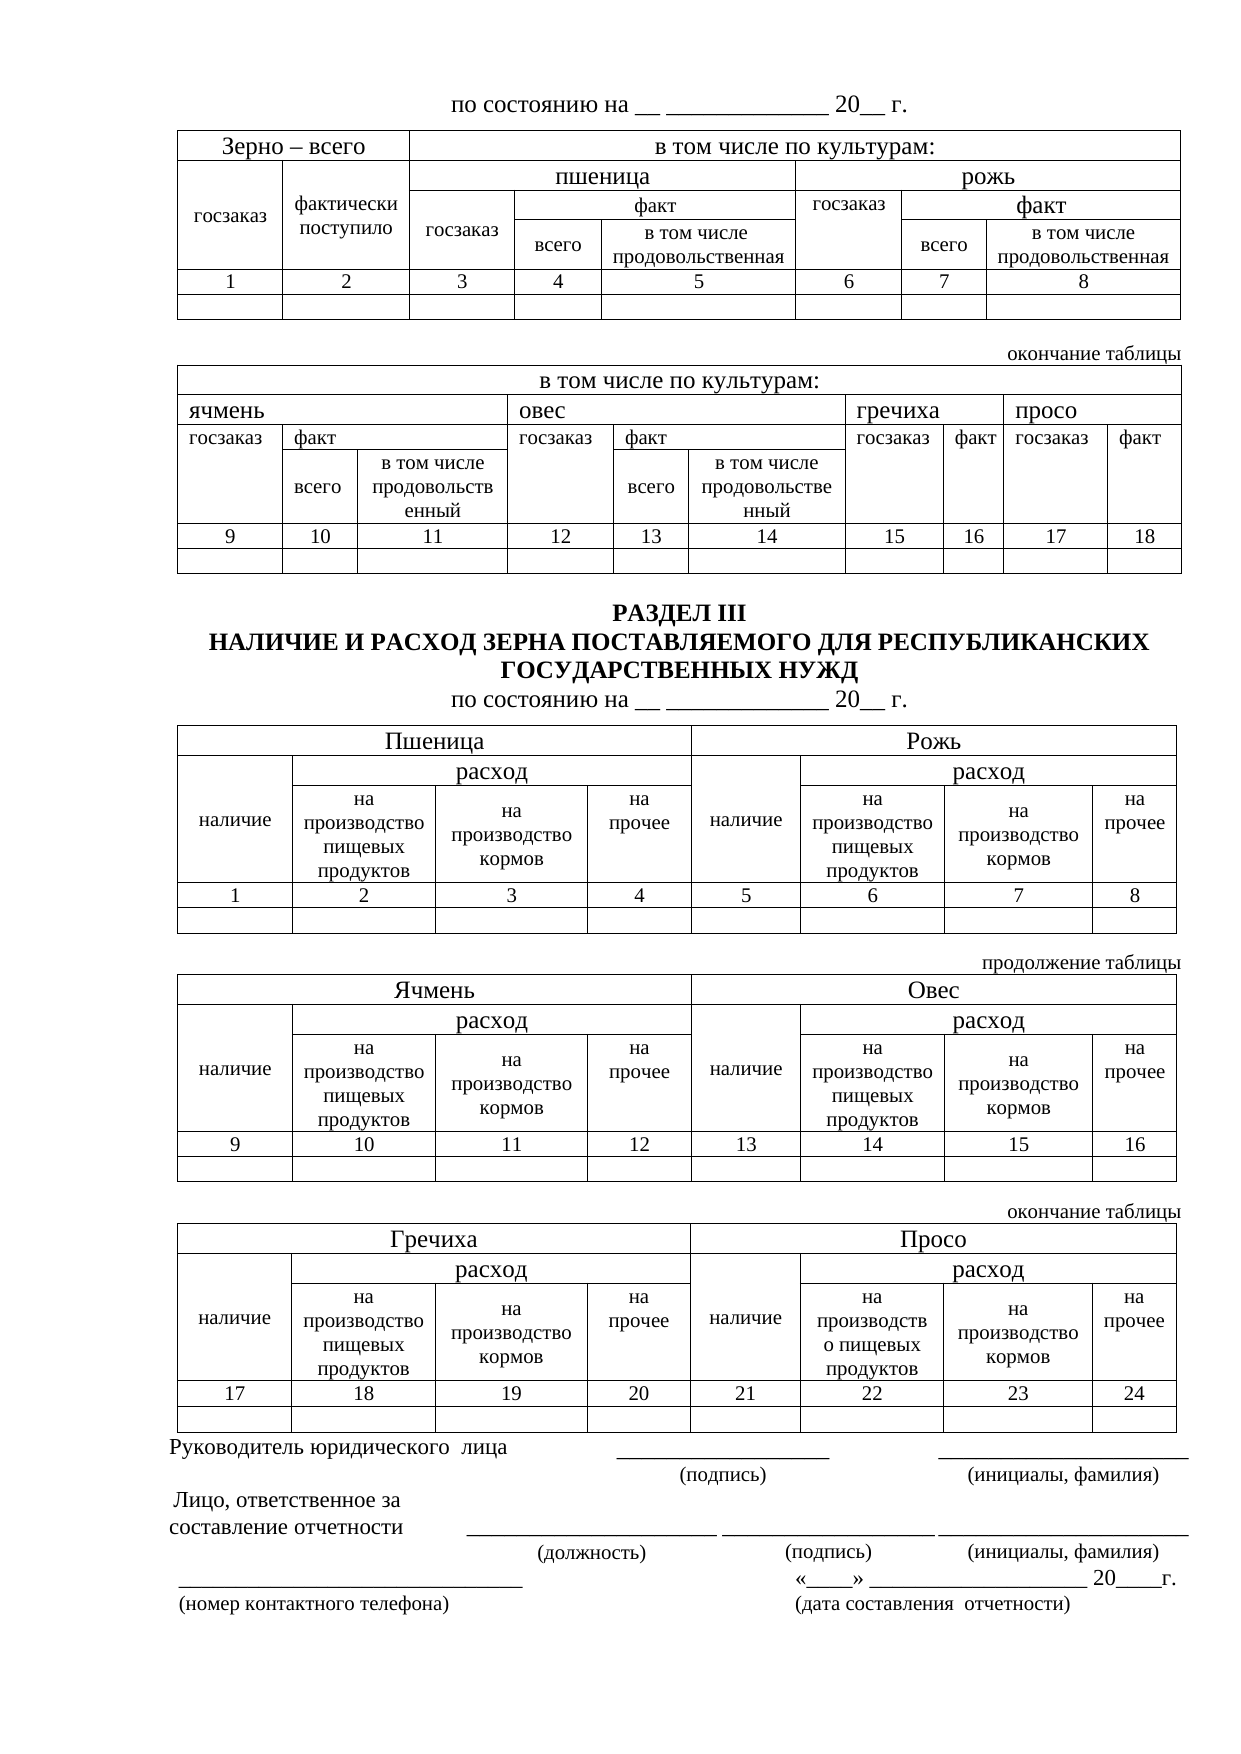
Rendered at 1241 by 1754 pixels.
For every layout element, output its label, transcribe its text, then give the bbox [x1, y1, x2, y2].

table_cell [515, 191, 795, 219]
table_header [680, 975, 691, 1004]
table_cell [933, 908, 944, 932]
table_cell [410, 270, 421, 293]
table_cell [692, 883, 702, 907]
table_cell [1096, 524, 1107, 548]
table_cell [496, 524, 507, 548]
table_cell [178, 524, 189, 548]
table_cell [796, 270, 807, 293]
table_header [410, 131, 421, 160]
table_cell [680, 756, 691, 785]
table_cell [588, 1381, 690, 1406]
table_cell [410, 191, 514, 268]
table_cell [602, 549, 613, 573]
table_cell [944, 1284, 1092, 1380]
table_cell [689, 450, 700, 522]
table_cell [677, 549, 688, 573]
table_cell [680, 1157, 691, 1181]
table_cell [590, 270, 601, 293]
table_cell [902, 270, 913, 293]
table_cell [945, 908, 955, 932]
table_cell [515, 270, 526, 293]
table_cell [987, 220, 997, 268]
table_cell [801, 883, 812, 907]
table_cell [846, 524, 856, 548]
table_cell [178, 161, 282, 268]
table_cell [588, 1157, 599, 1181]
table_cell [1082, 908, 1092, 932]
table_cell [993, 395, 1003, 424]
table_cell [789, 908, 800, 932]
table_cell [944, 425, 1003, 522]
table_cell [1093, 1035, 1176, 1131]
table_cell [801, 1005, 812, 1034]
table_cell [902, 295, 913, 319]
text по состоянию на __ _____________ 20__ г. [177, 89, 1181, 117]
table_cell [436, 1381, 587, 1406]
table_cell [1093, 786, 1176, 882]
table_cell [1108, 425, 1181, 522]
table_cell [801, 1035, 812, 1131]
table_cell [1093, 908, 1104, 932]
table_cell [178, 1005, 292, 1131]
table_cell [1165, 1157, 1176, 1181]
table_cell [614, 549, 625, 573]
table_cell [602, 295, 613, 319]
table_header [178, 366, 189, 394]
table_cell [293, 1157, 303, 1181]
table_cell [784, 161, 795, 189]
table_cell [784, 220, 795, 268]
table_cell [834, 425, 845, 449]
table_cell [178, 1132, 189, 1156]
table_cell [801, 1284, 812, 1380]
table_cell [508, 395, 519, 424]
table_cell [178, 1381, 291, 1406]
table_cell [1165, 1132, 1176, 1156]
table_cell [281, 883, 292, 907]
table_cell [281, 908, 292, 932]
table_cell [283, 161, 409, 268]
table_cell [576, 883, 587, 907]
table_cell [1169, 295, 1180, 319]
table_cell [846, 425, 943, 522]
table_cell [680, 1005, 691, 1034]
text окончание таблицы [177, 1199, 1181, 1223]
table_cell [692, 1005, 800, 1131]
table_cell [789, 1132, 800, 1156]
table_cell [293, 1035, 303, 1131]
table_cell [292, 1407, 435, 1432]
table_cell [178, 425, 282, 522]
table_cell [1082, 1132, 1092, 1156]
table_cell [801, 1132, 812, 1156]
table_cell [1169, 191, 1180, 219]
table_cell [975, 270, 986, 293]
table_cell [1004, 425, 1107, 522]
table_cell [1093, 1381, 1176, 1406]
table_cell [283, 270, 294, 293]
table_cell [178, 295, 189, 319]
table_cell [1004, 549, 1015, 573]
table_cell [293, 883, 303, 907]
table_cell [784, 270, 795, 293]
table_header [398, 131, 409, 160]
text по состоянию на __ _____________ 20__ г. [177, 684, 1181, 713]
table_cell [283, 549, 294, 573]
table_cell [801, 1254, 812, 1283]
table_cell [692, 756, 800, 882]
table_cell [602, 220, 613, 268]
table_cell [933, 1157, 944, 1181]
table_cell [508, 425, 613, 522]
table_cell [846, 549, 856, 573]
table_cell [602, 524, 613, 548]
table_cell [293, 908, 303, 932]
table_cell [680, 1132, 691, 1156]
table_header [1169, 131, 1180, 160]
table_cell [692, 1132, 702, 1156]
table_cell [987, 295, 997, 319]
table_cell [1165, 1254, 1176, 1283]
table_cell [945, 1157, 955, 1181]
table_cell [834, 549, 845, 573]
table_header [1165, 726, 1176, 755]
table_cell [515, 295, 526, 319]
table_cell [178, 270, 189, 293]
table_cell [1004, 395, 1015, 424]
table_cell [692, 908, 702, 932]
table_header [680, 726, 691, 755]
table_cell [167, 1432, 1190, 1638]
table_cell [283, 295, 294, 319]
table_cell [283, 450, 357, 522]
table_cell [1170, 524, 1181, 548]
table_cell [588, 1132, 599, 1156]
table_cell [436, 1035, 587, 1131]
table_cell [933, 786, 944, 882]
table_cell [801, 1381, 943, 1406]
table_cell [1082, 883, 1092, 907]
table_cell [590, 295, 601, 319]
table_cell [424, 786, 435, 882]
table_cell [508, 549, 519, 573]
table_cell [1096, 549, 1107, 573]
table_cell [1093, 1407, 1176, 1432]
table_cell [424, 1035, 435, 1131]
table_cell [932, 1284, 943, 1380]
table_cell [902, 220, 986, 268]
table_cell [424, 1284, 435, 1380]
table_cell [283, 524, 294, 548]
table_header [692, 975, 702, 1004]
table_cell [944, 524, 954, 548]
text продолжение таблицы [177, 950, 1181, 974]
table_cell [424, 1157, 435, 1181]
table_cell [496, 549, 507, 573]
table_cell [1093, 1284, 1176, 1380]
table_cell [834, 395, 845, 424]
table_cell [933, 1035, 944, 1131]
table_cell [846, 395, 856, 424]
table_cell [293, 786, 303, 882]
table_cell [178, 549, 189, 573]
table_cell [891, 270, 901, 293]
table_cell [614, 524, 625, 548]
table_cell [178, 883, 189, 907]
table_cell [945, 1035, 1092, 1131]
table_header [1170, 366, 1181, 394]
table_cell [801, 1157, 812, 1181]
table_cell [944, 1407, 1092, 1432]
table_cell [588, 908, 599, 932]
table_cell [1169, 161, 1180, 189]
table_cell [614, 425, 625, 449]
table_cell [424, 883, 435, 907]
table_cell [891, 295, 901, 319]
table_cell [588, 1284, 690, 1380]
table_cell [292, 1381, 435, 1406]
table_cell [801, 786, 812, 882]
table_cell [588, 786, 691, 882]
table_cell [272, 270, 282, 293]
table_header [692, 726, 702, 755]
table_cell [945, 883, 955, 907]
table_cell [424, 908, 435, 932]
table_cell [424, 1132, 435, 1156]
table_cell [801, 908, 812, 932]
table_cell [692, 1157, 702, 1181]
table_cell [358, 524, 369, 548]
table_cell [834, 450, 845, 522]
text НАЛИЧИЕ И РАСХОД ЗЕРНА ПОСТАВЛЯЕМОГО ДЛЯ РЕСПУБЛИКАНСКИХ ГОСУДАРСТВЕННЫХ НУЖД [177, 627, 1181, 684]
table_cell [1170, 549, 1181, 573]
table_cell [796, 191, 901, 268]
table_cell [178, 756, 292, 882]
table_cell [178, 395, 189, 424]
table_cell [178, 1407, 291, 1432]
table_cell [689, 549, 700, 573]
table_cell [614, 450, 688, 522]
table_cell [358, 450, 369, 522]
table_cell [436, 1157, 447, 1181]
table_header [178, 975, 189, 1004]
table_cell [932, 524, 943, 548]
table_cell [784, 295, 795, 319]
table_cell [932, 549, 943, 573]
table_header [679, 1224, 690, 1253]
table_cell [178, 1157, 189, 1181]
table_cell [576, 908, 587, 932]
text окончание таблицы [177, 341, 1181, 364]
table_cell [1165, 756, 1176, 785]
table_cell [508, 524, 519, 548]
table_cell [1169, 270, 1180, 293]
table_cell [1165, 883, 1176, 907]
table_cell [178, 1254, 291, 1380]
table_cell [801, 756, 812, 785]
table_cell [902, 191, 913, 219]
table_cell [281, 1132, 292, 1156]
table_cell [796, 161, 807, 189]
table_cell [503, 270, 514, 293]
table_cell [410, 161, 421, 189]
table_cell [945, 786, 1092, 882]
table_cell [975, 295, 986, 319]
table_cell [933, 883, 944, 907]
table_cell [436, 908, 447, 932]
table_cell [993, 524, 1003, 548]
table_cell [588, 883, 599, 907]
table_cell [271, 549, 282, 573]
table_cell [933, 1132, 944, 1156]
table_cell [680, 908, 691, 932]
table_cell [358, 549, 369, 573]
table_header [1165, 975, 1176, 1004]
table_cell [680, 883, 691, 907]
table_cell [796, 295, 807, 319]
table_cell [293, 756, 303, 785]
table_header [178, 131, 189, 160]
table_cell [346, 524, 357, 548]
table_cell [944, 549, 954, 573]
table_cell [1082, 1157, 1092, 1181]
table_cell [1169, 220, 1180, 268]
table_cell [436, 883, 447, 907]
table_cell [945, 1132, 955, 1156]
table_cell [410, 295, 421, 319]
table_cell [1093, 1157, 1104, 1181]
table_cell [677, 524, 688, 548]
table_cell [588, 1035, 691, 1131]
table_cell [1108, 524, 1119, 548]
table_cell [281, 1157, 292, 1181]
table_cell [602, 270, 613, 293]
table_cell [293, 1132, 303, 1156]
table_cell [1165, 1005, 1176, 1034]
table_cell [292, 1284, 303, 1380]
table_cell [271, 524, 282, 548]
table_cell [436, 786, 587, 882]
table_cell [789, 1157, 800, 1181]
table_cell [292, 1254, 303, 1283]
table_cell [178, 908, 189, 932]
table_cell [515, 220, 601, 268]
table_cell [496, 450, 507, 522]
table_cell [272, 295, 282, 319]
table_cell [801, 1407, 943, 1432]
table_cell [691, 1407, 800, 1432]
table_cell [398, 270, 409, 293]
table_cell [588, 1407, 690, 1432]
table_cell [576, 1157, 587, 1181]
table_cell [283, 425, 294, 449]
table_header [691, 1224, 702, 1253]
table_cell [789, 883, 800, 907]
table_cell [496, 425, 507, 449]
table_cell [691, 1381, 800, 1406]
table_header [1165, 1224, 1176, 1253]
text РАЗДЕЛ III [177, 598, 1181, 627]
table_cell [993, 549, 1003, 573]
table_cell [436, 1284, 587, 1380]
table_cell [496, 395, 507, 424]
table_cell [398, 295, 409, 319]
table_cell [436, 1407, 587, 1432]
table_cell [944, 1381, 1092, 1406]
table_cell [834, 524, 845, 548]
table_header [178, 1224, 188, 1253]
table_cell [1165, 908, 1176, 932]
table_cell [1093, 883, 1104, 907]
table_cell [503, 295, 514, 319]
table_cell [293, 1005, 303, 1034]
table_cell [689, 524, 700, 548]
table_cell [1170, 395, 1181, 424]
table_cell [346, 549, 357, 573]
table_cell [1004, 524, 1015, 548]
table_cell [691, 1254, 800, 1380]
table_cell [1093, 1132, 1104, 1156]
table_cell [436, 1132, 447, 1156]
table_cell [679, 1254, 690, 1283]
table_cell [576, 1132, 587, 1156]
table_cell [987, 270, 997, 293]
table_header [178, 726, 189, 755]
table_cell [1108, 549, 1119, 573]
